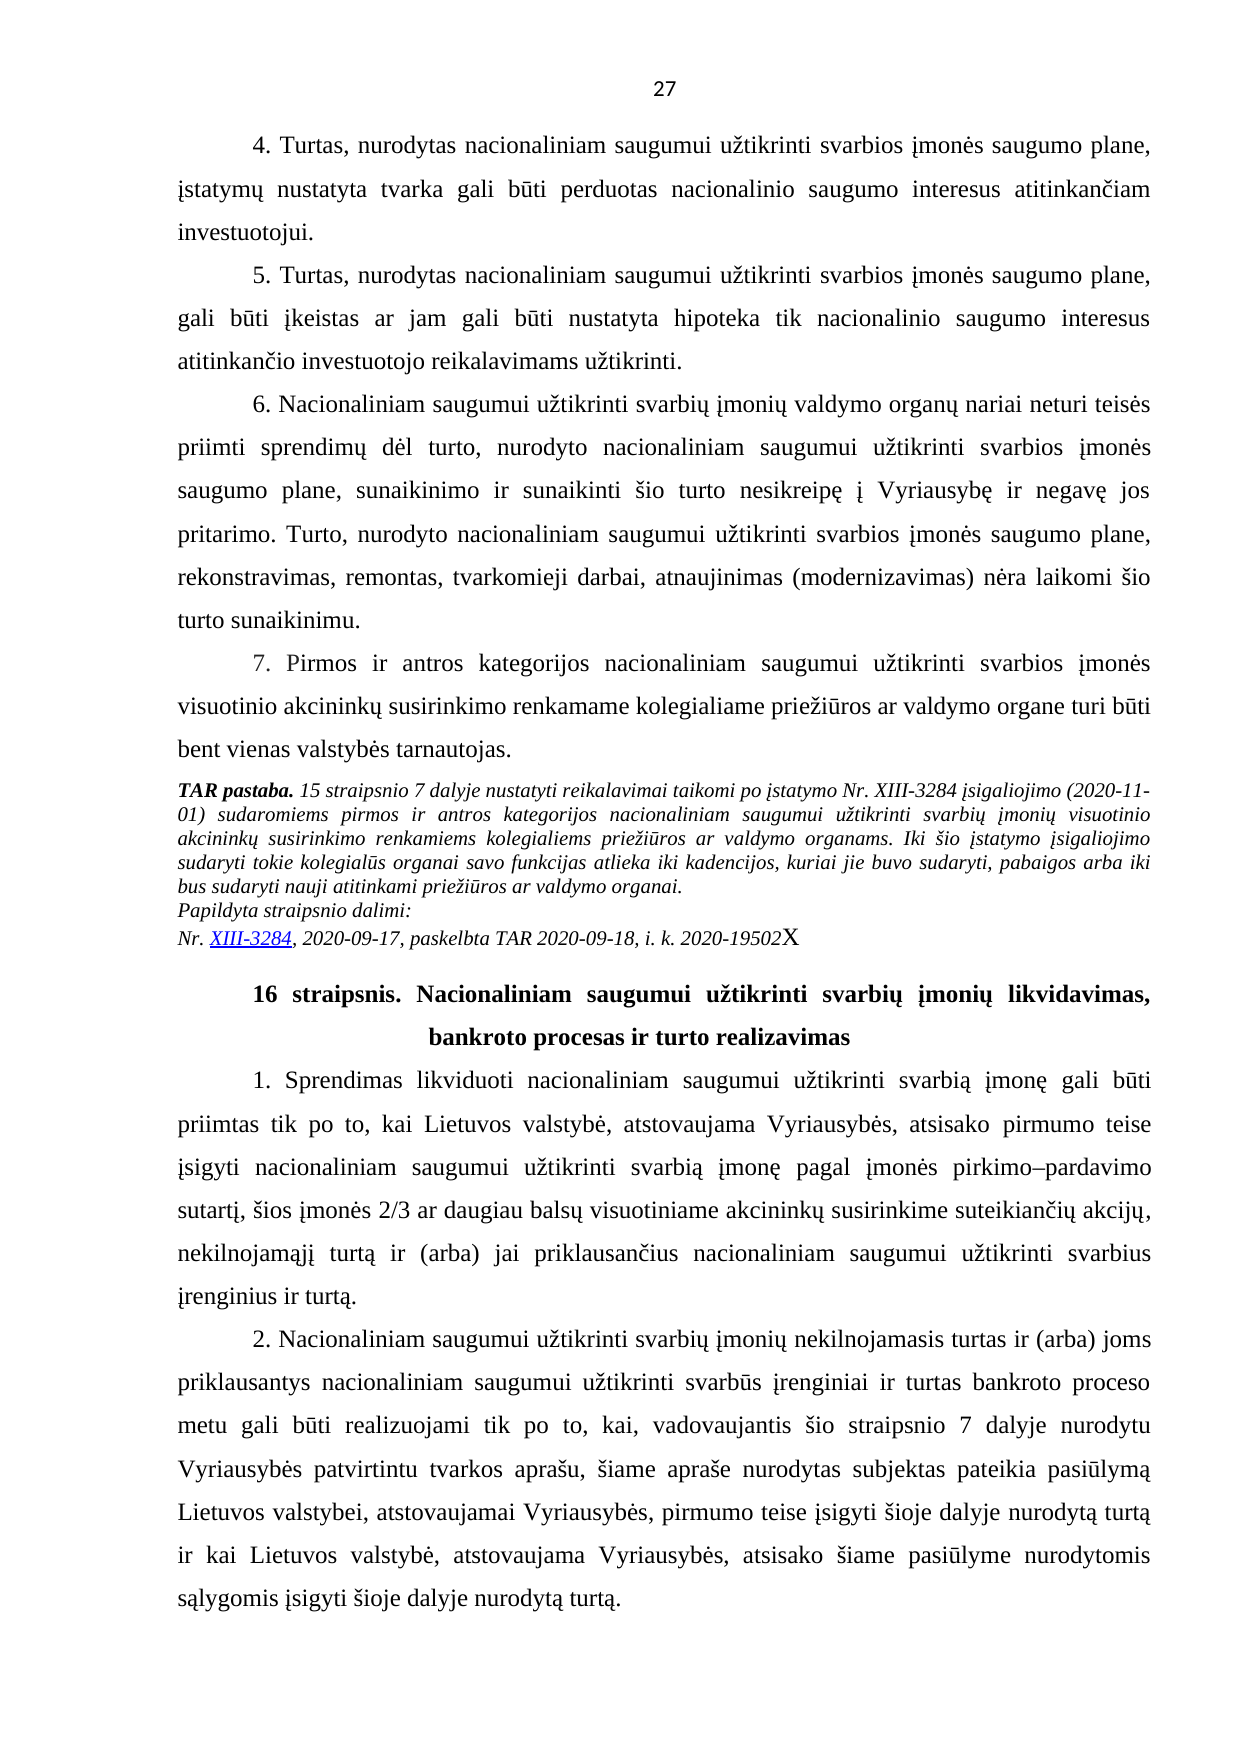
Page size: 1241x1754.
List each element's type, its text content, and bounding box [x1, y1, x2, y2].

text 5. Turtas, nurodytas nacionaliniam saugumui užtikrinti svarbios įmonės saugumo plane, gali būti įkeistas ar jam gali būti nustatyta hipoteka tik nacionalinio saugumo interesus atitinkančio investuotojo reikalavimams užtikrinti. [177, 260, 1152, 375]
text 4. Turtas, nurodytas nacionaliniam saugumui užtikrinti svarbios įmonės saugumo plane, įstatymų nustatyta tvarka gali būti perduotas nacionalinio saugumo interesus atitinkančiam investuotojui. [177, 131, 1152, 246]
text 16 straipsnis. Nacionaliniam saugumui užtikrinti svarbių įmonių likvidavimas, bankroto procesas ir turto realizavimas [252, 979, 1152, 1051]
text 6. Nacionaliniam saugumui užtikrinti svarbių įmonių valdymo organų nariai neturi teisės priimti sprendimų dėl turto, nurodyto nacionaliniam saugumui užtikrinti svarbios įmonės saugumo plane, sunaikinimo ir sunaikinti šio turto nesikreipę į Vyriausybę ir negavę jos pritarimo. Turto, nurodyto nacionaliniam saugumui užtikrinti svarbios įmonės saugumo plane, rekonstravimas, remontas, tvarkomieji darbai, atnaujinimas (modernizavimas) nėra laikomi šio turto sunaikinimu. [177, 389, 1152, 634]
text 1. Sprendimas likviduoti nacionaliniam saugumui užtikrinti svarbią įmonę gali būti priimtas tik po to, kai Lietuvos valstybė, atstovaujama Vyriausybės, atsisako pirmumo teise įsigyti nacionaliniam saugumui užtikrinti svarbią įmonę pagal įmonės pirkimo–pardavimo sutartį, šios įmonės 2/3 ar daugiau balsų visuotiniame akcininkų susirinkime suteikiančių akcijų, nekilnojamąjį turtą ir (arba) jai priklausančius nacionaliniam saugumui užtikrinti svarbius įrenginius ir turtą. [177, 1066, 1152, 1310]
text 7. Pirmos ir antros kategorijos nacionaliniam saugumui užtikrinti svarbios įmonės visuotinio akcininkų susirinkimo renkamame kolegialiame priežiūros ar valdymo organe turi būti bent vienas valstybės tarnautojas. [177, 648, 1152, 763]
text TAR pastaba. 15 straipsnio 7 dalyje nustatyti reikalavimai taikomi po įstatymo Nr. XIII-3284 įsigaliojimo (2020-11-01) sudaromiems pirmos ir antros kategorijos nacionaliniam saugumui užtikrinti svarbių įmonių visuotinio akcininkų susirinkimo renkamiems kolegialiems priežiūros ar valdymo organams. Iki šio įstatymo įsigaliojimo sudaryti tokie kolegialūs organai savo funkcijas atlieka iki kadencijos, kuriai jie buvo sudaryti, pabaigos arba iki bus sudaryti nauji atitinkami priežiūros ar valdymo organai. [177, 777, 1152, 898]
text 2. Nacionaliniam saugumui užtikrinti svarbių įmonių nekilnojamasis turtas ir (arba) joms priklausantys nacionaliniam saugumui užtikrinti svarbūs įrenginiai ir turtas bankroto proceso metu gali būti realizuojami tik po to, kai, vadovaujantis šio straipsnio 7 dalyje nurodytu Vyriausybės patvirtintu tvarkos aprašu, šiame apraše nurodytas subjektas pateikia pasiūlymą Lietuvos valstybei, atstovaujamai Vyriausybės, pirmumo teise įsigyti šioje dalyje nurodytą turtą ir kai Lietuvos valstybė, atstovaujama Vyriausybės, atsisako šiame pasiūlyme nurodytomis sąlygomis įsigyti šioje dalyje nurodytą turtą. [177, 1324, 1152, 1612]
